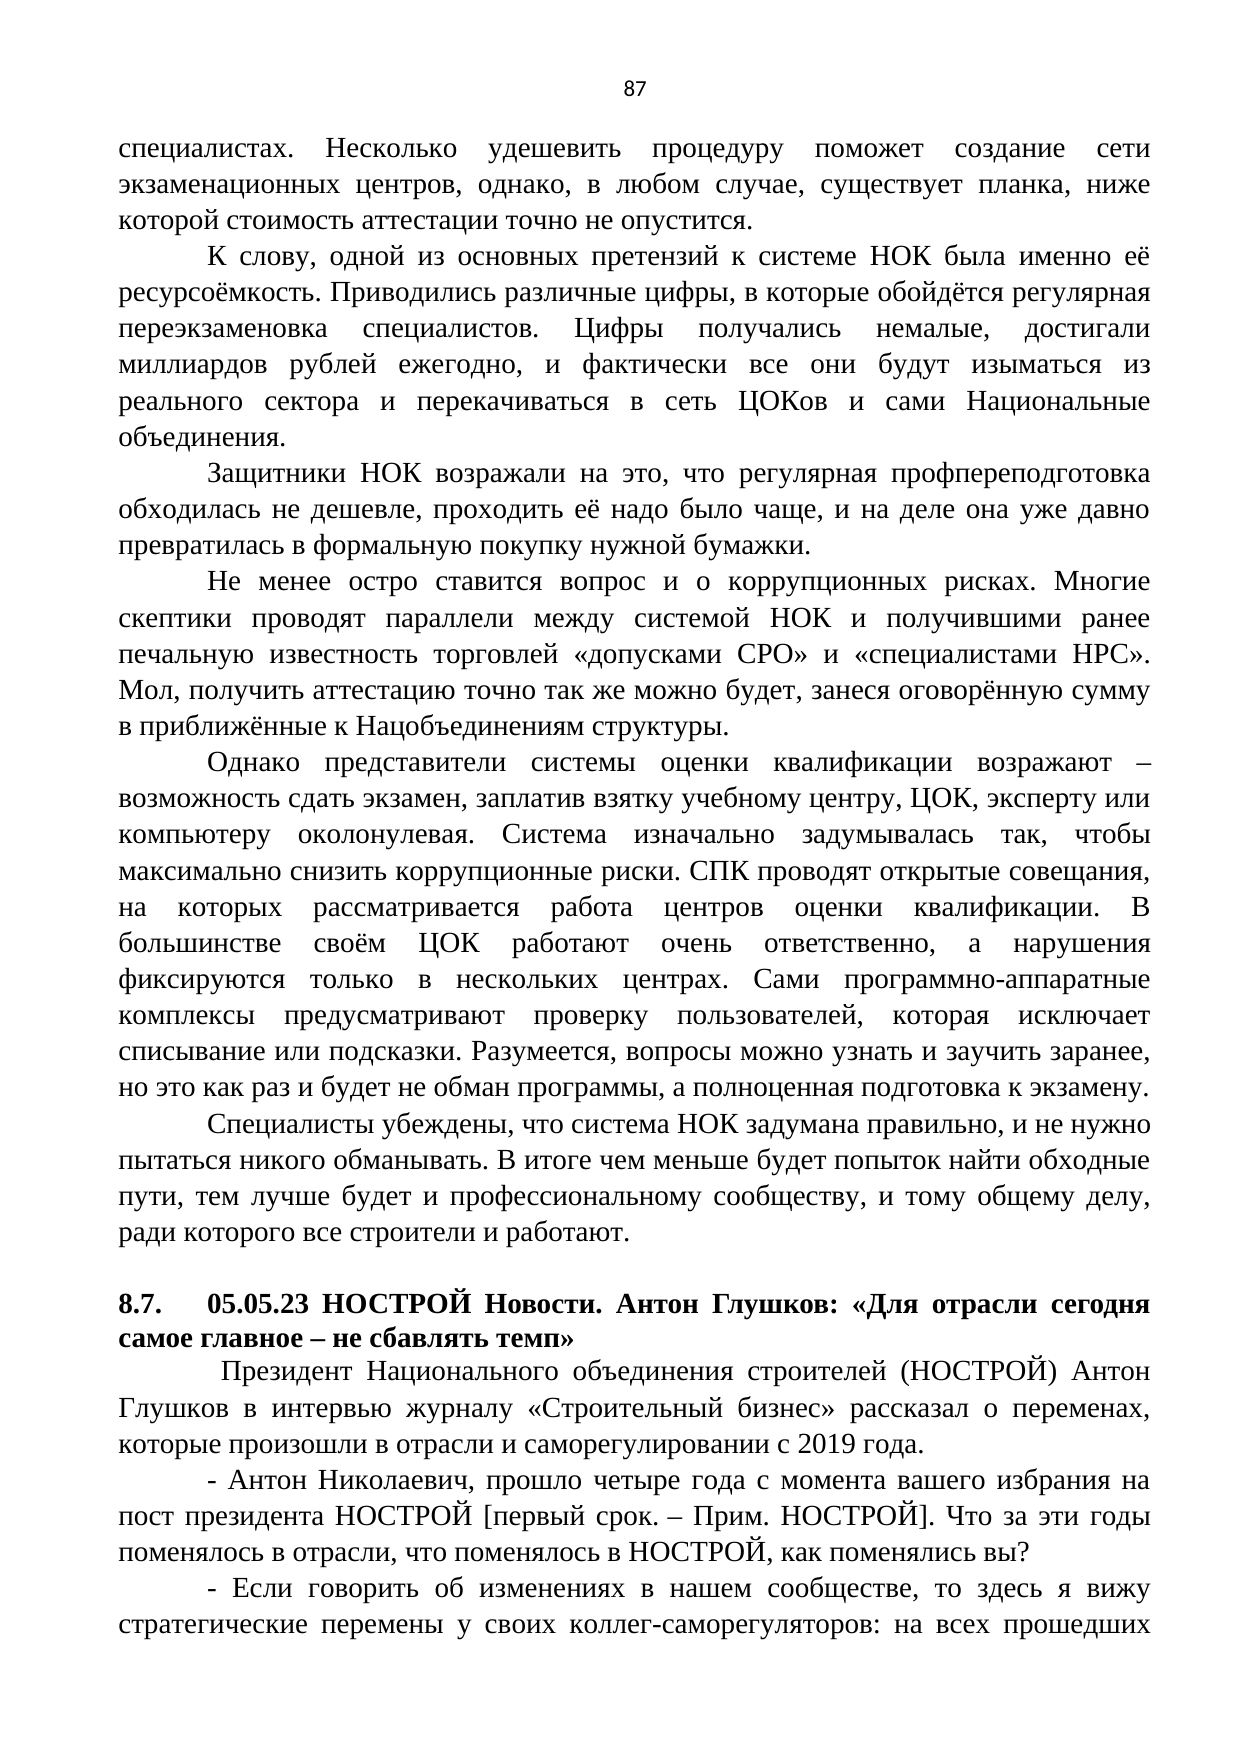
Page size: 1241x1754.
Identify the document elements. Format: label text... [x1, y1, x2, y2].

text Защитники НОК возражали на это, что регулярная профпереподготовка обходилась не дешевле, проходить её надо было чаще, и на деле она уже давно превратилась в формальную покупку нужной бумажки. [118, 455, 1152, 561]
text Специалисты убеждены, что система НОК задумана правильно, и не нужно пытаться никого обманывать. В итоге чем меньше будет попыток найти обходные пути, тем лучше будет и профессиональному сообществу, и тому общему делу, ради которого все строители и работают. [118, 1106, 1152, 1248]
text Президент Национального объединения строителей (НОСТРОЙ) Антон Глушков в интервью журналу «Строительный бизнес» рассказал о переменах, которые произошли в отрасли и саморегулировании с 2019 года. [118, 1353, 1152, 1459]
text Однако представители системы оценки квалификации возражают – возможность сдать экзамен, заплатив взятку учебному центру, ЦОК, эксперту или компьютеру околонулевая. Система изначально задумывалась так, чтобы максимально снизить коррупционные риски. СПК проводят открытые совещания, на которых рассматривается работа центров оценки квалификации. В большинстве своём ЦОК работают очень ответственно, а нарушения фиксируются только в нескольких центрах. Сами программно-аппаратные комплексы предусматривают проверку пользователей, которая исключает списывание или подсказки. Разумеется, вопросы можно узнать и заучить заранее, но это как раз и будет не обман программы, а полноценная подготовка к экзамену. [118, 744, 1152, 1103]
text - Антон Николаевич, прошло четыре года с момента вашего избрания на пост президента НОСТРОЙ [первый срок. – Прим. НОСТРОЙ]. Что за эти годы поменялось в отрасли, что поменялось в НОСТРОЙ, как поменялись вы? [118, 1462, 1152, 1568]
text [118, 130, 1152, 236]
text Не менее остро ставится вопрос и о коррупционных рисках. Многие скептики проводят параллели между системой НОК и получившими ранее печальную известность торговлей «допусками СРО» и «специалистами НРС». Мол, получить аттестацию точно так же можно будет, занеся оговорённую сумму в приближённые к Нацобъединениям структуры. [118, 563, 1152, 742]
subtitle 05.05.23 НОСТРОЙ Новости. Антон Глушков: «Для отрасли сегодня самое главное – не сбавлять темп» [118, 1286, 1152, 1353]
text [118, 1570, 1152, 1640]
text К слову, одной из основных претензий к системе НОК была именно её ресурсоёмкость. Приводились различные цифры, в которые обойдётся регулярная переэкзаменовка специалистов. Цифры получались немалые, достигали миллиардов рублей ежегодно, и фактически все они будут изыматься из реального сектора и перекачиваться в сеть ЦОКов и сами Национальные объединения. [118, 238, 1152, 452]
